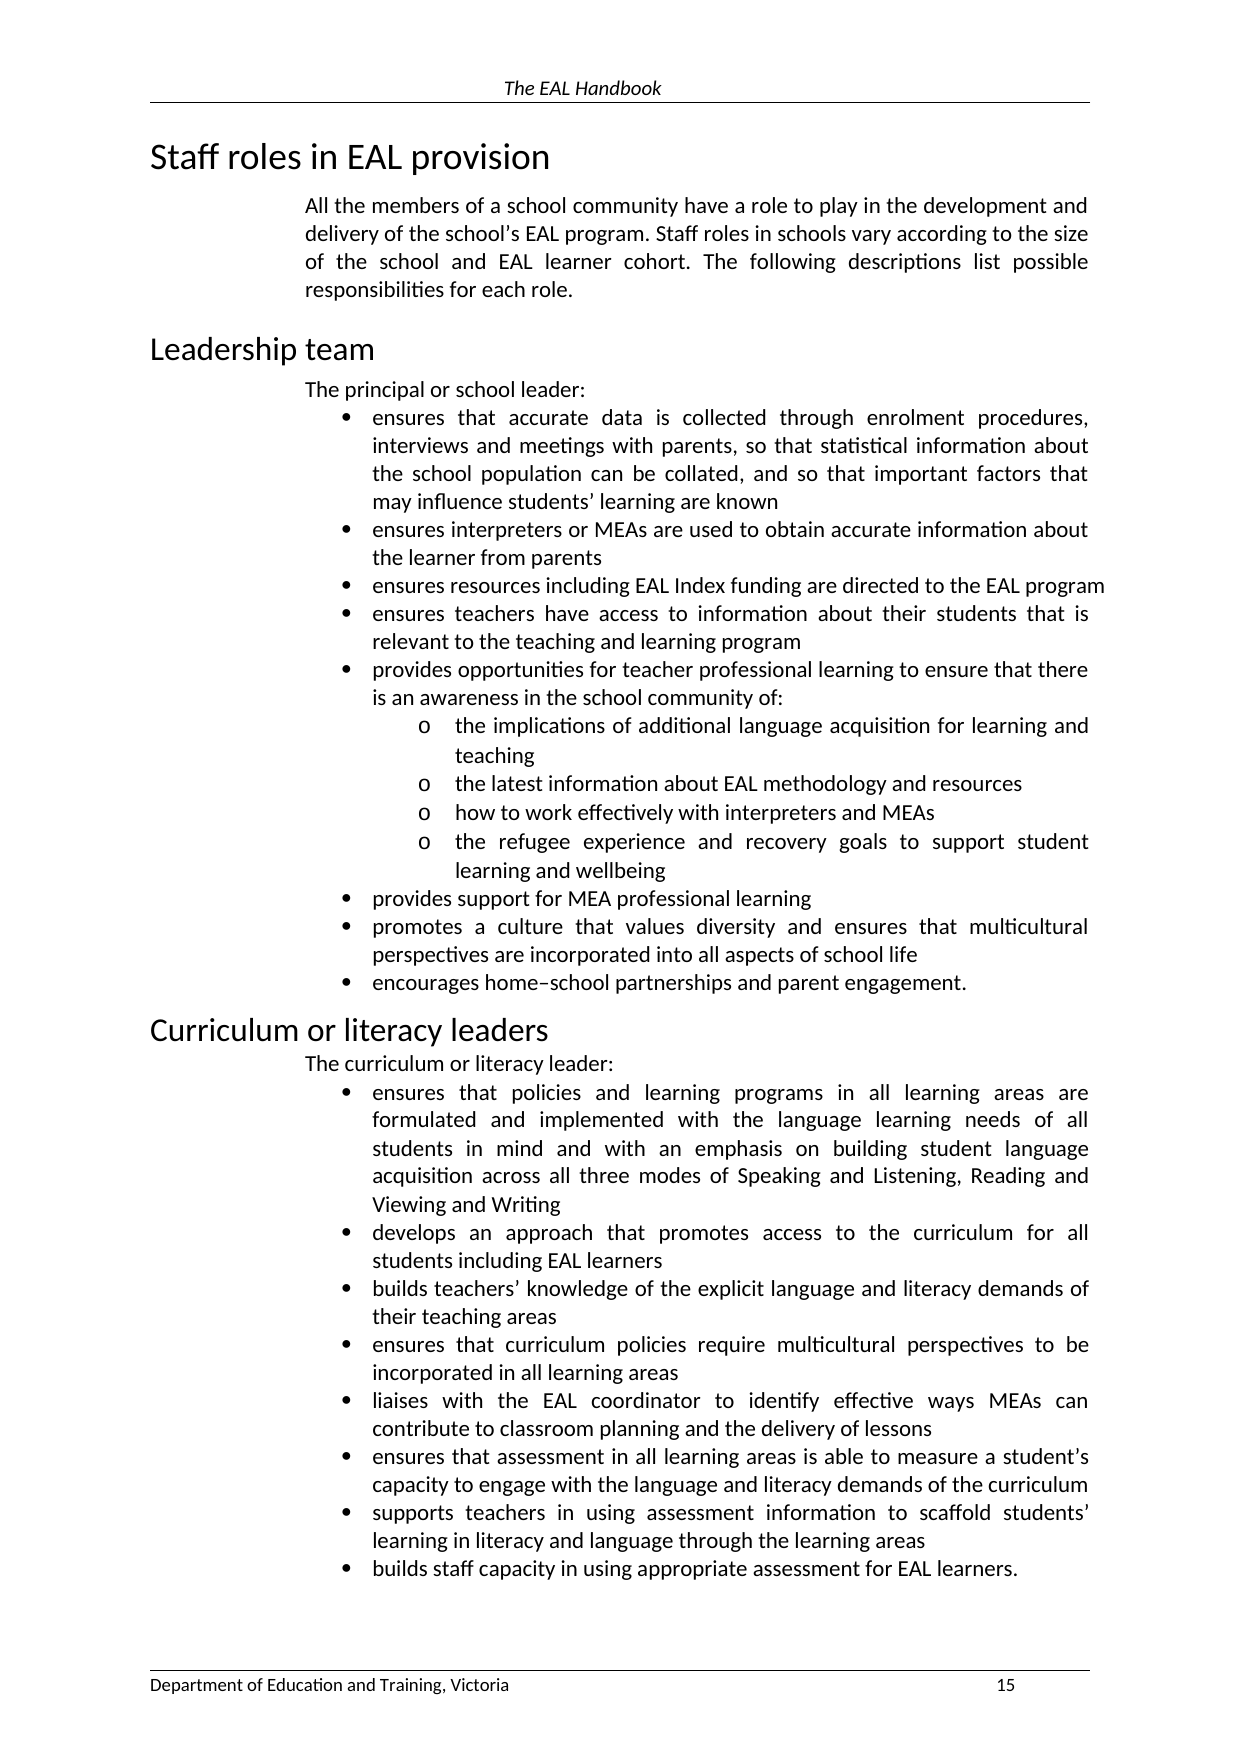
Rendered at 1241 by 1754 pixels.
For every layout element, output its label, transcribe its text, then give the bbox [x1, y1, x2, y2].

list encourages home–school partnerships and parent engagement. [342, 968, 1090, 996]
list ensures that curriculum policies require multicultural perspectives to be incorporated in all learning areas [342, 1330, 1090, 1386]
list ensures teachers have access to information about their students that is relevant to the teaching and learning program [342, 599, 1090, 656]
list how to work effectively with interpreters and MEAs [417, 798, 1090, 827]
list promotes a culture that values diversity and ensures that multicultural perspectives are incorporated into all aspects of school life [342, 912, 1090, 968]
list supports teachers in using assessment information to scaffold students’ learning in literacy and language through the learning areas [342, 1498, 1090, 1554]
list the implications of additional language acquisition for learning and teaching [417, 712, 1090, 769]
list ensures resources including EAL Index funding are directed to the EAL program [342, 571, 1124, 599]
subtitle Leadership team [150, 328, 1090, 369]
list liaises with the EAL coordinator to identify effective ways MEAs can contribute to classroom planning and the delivery of lessons [342, 1386, 1090, 1442]
list provides support for MEA professional learning [342, 884, 1090, 912]
list All the members of a school community have a role to play in the development and delivery of the school’s EAL program. Staff roles in schools vary according to the size of the school and EAL learner cohort. The following descriptions list possible responsibilities for each role. [305, 191, 1090, 303]
list The principal or school leader: [305, 375, 1090, 403]
list ensures that assessment in all learning areas is able to measure a student’s capacity to engage with the language and literacy demands of the curriculum [342, 1442, 1090, 1498]
list provides opportunities for teacher professional learning to ensure that there is an awareness in the school community of: [342, 656, 1090, 712]
list develops an approach that promotes access to the curriculum for all students including EAL learners [342, 1218, 1090, 1274]
subtitle Staff roles in EAL provision [150, 133, 1090, 179]
subtitle Curriculum or literacy leaders [150, 1009, 1090, 1049]
list ensures interpreters or MEAs are used to obtain accurate information about the learner from parents [342, 515, 1090, 571]
list the latest information about EAL methodology and resources [417, 769, 1090, 798]
list ensures that accurate data is collected through enrolment procedures, interviews and meetings with parents, so that statistical information about the school population can be collated, and so that important factors that may influence students’ learning are known [342, 403, 1090, 515]
list the refugee experience and recovery goals to support student learning and wellbeing [417, 827, 1090, 884]
list builds staff capacity in using appropriate assessment for EAL learners. [342, 1554, 1090, 1582]
list ensures that policies and learning programs in all learning areas are formulated and implemented with the language learning needs of all students in mind and with an emphasis on building student language acquisition across all three modes of Speaking and Listening, Reading and Viewing and Writing [342, 1078, 1090, 1218]
list The curriculum or literacy leader: [305, 1049, 1090, 1078]
list builds teachers’ knowledge of the explicit language and literacy demands of their teaching areas [342, 1274, 1090, 1330]
